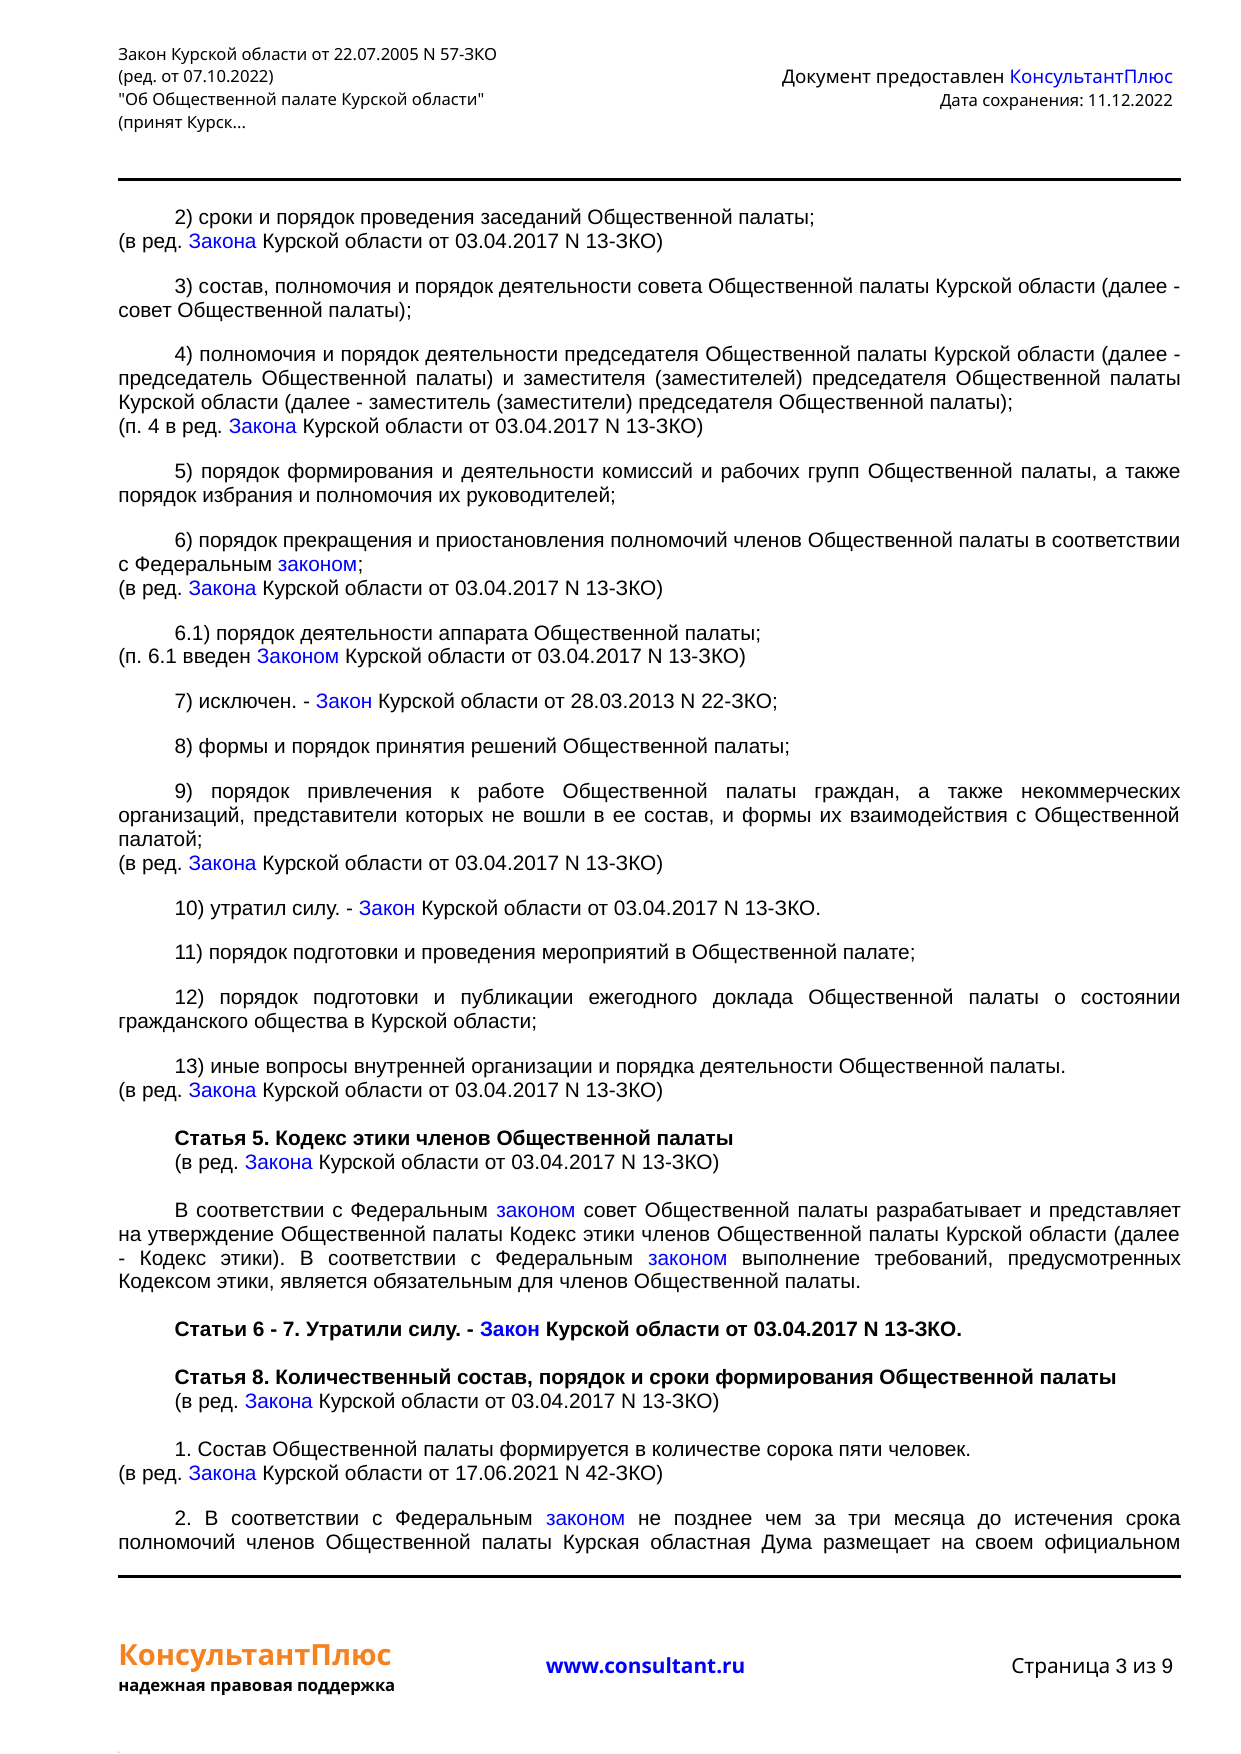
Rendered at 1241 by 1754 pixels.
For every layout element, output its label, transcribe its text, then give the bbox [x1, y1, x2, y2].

text 10) утратил силу. - Закон Курской области от 03.04.2017 N 13-ЗКО. [118, 895, 1181, 919]
text 6.1) порядок деятельности аппарата Общественной палаты; [118, 620, 1181, 644]
title Статья 5. Кодекс этики членов Общественной палаты [118, 1126, 1181, 1149]
text (в ред. Закона Курской области от 03.04.2017 N 13-ЗКО) [118, 576, 1181, 599]
title Статья 8. Количественный состав, порядок и сроки формирования Общественной палаты [118, 1365, 1181, 1389]
text 1. Состав Общественной палаты формируется в количестве сорока пяти человек. [118, 1437, 1181, 1461]
text (в ред. Закона Курской области от 03.04.2017 N 13-ЗКО) [118, 1078, 1181, 1102]
text (в ред. Закона Курской области от 03.04.2017 N 13-ЗКО) [118, 229, 1181, 253]
text 9) порядок привлечения к работе Общественной палаты граждан, а также некоммерческих организаций, представители которых не вошли в ее состав, и формы их взаимодействия с Общественной палатой; [118, 779, 1181, 851]
text (п. 4 в ред. Закона Курской области от 03.04.2017 N 13-ЗКО) [118, 414, 1181, 438]
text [118, 1506, 1181, 1554]
text 7) исключен. - Закон Курской области от 28.03.2013 N 22-ЗКО; [118, 689, 1181, 713]
text 12) порядок подготовки и публикации ежегодного доклада Общественной палаты о состоянии гражданского общества в Курской области; [118, 985, 1181, 1033]
text (в ред. Закона Курской области от 03.04.2017 N 13-ЗКО) [118, 851, 1181, 874]
text 8) формы и порядок принятия решений Общественной палаты; [118, 734, 1181, 758]
text 2) сроки и порядок проведения заседаний Общественной палаты; [118, 205, 1181, 229]
text (в ред. Закона Курской области от 17.06.2021 N 42-ЗКО) [118, 1461, 1181, 1485]
text 6) порядок прекращения и приостановления полномочий членов Общественной палаты в соответствии с Федеральным законом; [118, 528, 1181, 576]
text (в ред. Закона Курской области от 03.04.2017 N 13-ЗКО) [118, 1389, 1181, 1413]
text В соответствии с Федеральным законом совет Общественной палаты разрабатывает и представляет на утверждение Общественной палаты Кодекс этики членов Общественной палаты Курской области (далее - Кодекс этики). В соответствии с Федеральным законом выполнение требований, предусмотренных Кодексом этики, является обязательным для членов Общественной палаты. [118, 1197, 1181, 1293]
text 4) полномочия и порядок деятельности председателя Общественной палаты Курской области (далее - председатель Общественной палаты) и заместителя (заместителей) председателя Общественной палаты Курской области (далее - заместитель (заместители) председателя Общественной палаты); [118, 342, 1181, 414]
title Статьи 6 - 7. Утратили силу. - Закон Курской области от 03.04.2017 N 13-ЗКО. [118, 1317, 1181, 1341]
text (в ред. Закона Курской области от 03.04.2017 N 13-ЗКО) [118, 1149, 1181, 1173]
text (п. 6.1 введен Законом Курской области от 03.04.2017 N 13-ЗКО) [118, 644, 1181, 668]
text 11) порядок подготовки и проведения мероприятий в Общественной палате; [118, 940, 1181, 964]
text 13) иные вопросы внутренней организации и порядка деятельности Общественной палаты. [118, 1054, 1181, 1078]
text 3) состав, полномочия и порядок деятельности совета Общественной палаты Курской области (далее - совет Общественной палаты); [118, 273, 1181, 321]
text 5) порядок формирования и деятельности комиссий и рабочих групп Общественной палаты, а также порядок избрания и полномочия их руководителей; [118, 459, 1181, 507]
